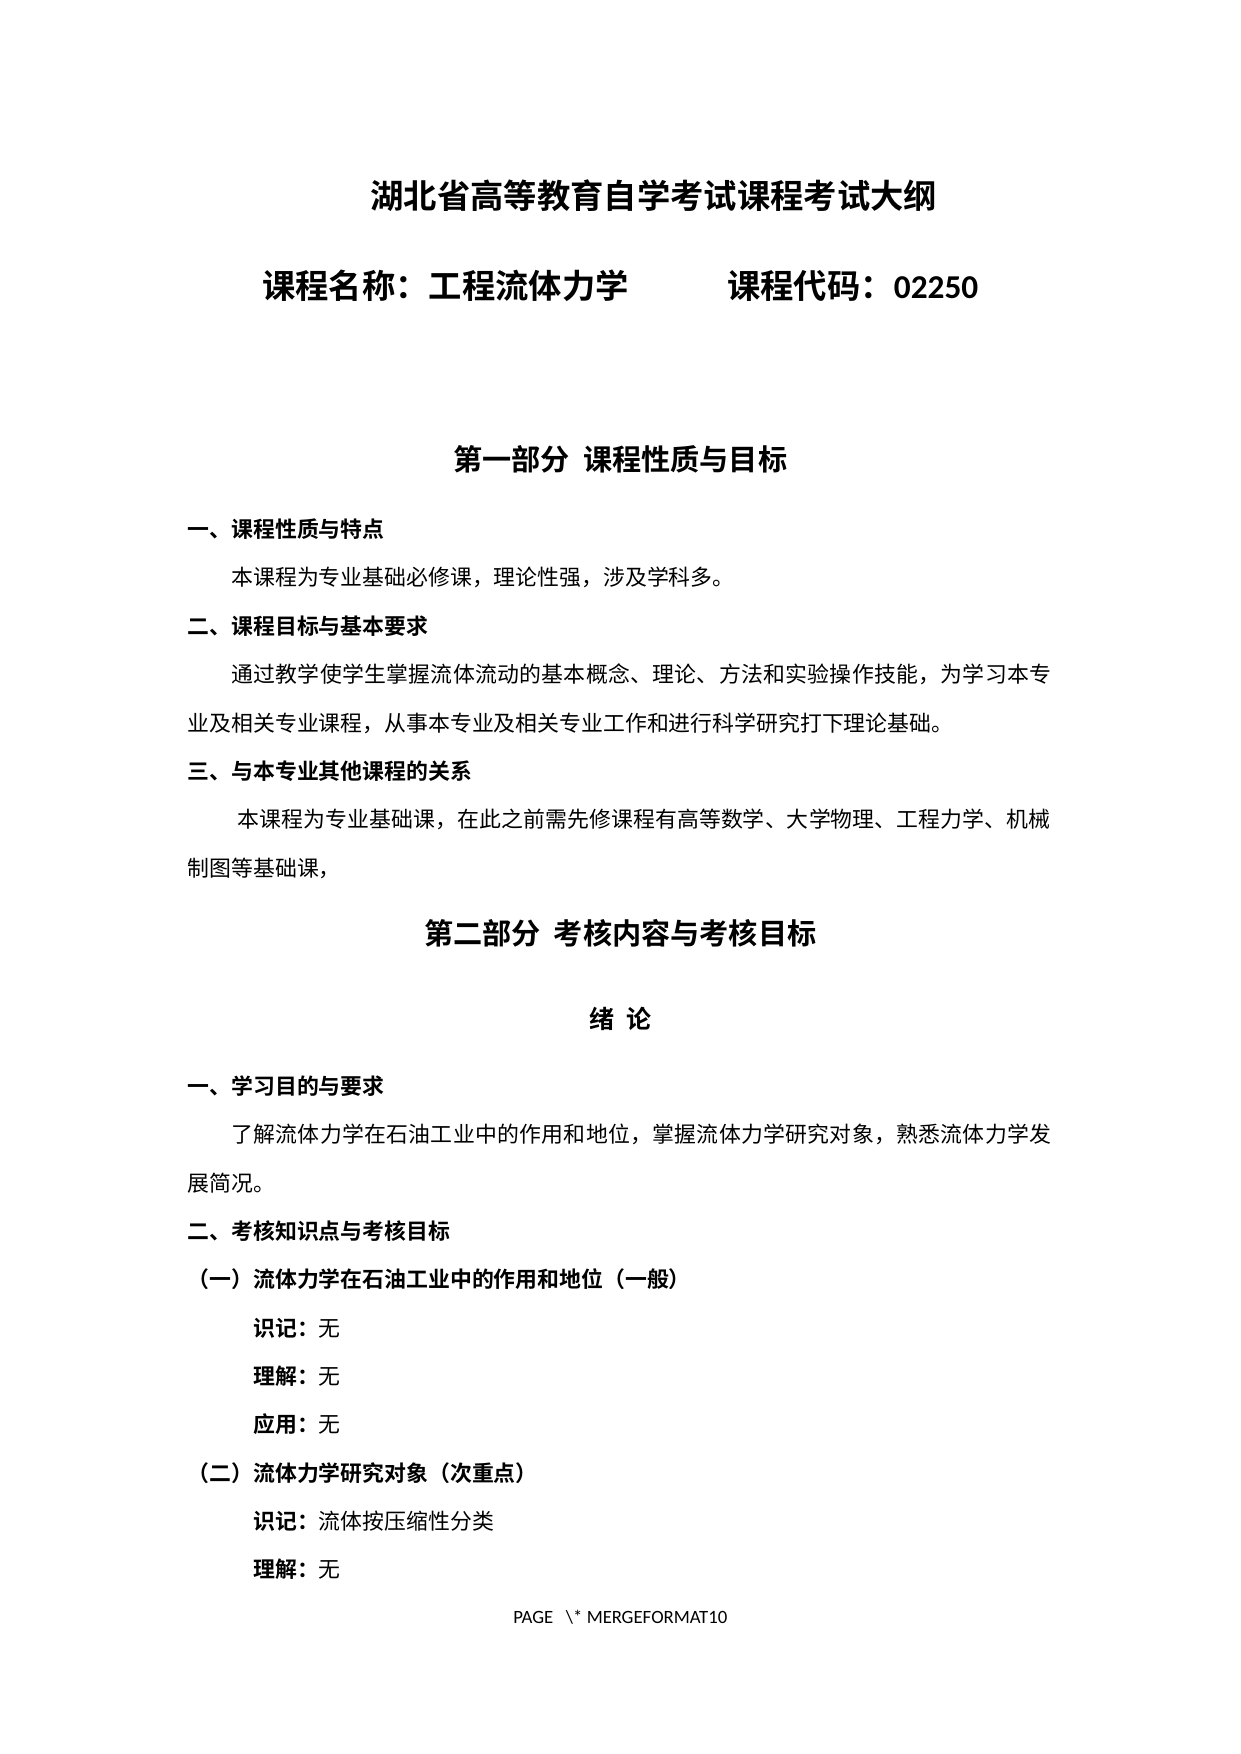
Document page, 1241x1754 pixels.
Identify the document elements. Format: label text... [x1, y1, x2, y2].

text 识记：流体按压缩性分类 [187, 1504, 1053, 1536]
text 一、课程性质与特点 [187, 512, 1053, 544]
text 湖北省高等教育自学考试课程考试大纲 [187, 162, 1053, 227]
text 理解：无 [187, 1359, 1053, 1391]
text 二、课程目标与基本要求 [187, 608, 1053, 641]
text 二、考核知识点与考核目标 [187, 1214, 1053, 1246]
text 识记：无 [187, 1310, 1053, 1343]
text 一、学习目的与要求 [187, 1068, 1053, 1101]
text 本课程为专业基础必修课，理论性强，涉及学科多。 [231, 560, 1053, 592]
text 通过教学使学生掌握流体流动的基本概念、理论、方法和实验操作技能，为学习本专业及相关专业课程，从事本专业及相关专业工作和进行科学研究打下理论基础。 [187, 657, 1053, 738]
text （二）流体力学研究对象（次重点） [187, 1455, 1053, 1488]
text 了解流体力学在石油工业中的作用和地位，掌握流体力学研究对象，熟悉流体力学发展简况。 [187, 1117, 1053, 1198]
text 应用：无 [187, 1407, 1053, 1439]
text 第一部分 课程性质与目标 [187, 425, 1053, 490]
text 第二部分 考核内容与考核目标 [187, 899, 1053, 964]
text 绪 论 [187, 985, 1053, 1050]
text 本课程为专业基础课，在此之前需先修课程有高等数学、大学物理、工程力学、机械制图等基础课， [187, 802, 1053, 883]
text （一）流体力学在石油工业中的作用和地位（一般） [187, 1262, 1053, 1294]
text 理解：无 [187, 1552, 1053, 1584]
text 三、与本专业其他课程的关系 [187, 754, 1053, 786]
text 课程名称：工程流体力学 课程代码：02250 [187, 251, 1053, 316]
